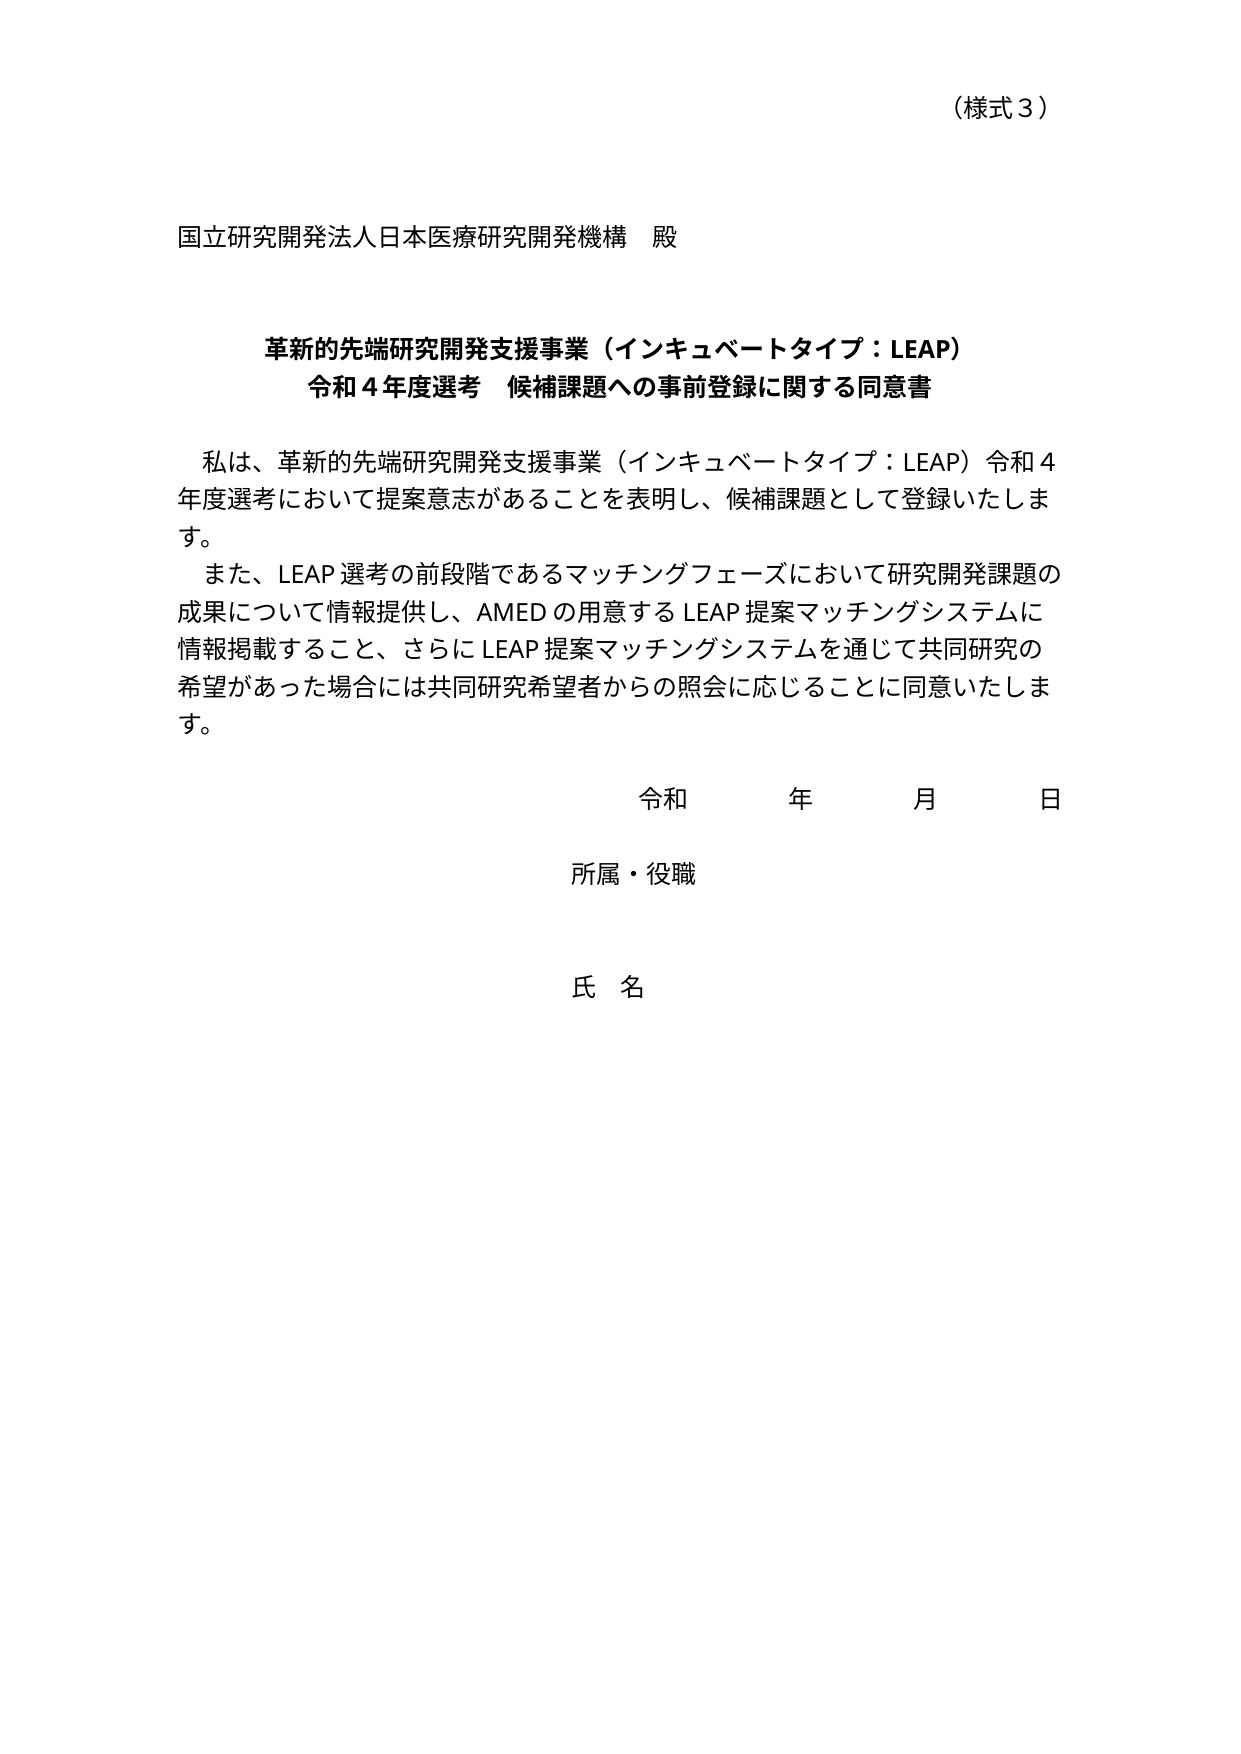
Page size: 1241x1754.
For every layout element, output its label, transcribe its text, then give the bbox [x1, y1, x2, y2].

text また、LEAP選考の前段階であるマッチングフェーズにおいて研究開発課題の成果について情報提供し、AMEDの用意するLEAP提案マッチングシステムに情報掲載すること、さらにLEAP提案マッチングシステムを通じて共同研究の希望があった場合には共同研究希望者からの照会に応じることに同意いたします。 [177, 554, 1063, 741]
text 国立研究開発法人日本医療研究開発機構 殿 [177, 216, 1063, 254]
text 令和４年度選考 候補課題への事前登録に関する同意書 [177, 366, 1063, 404]
text 革新的先端研究開発支援事業（インキュベートタイプ：LEAP） [177, 329, 1063, 366]
text 令和 年 月 日 [177, 779, 1063, 816]
text 私は、革新的先端研究開発支援事業（インキュベートタイプ：LEAP）令和４年度選考において提案意志があることを表明し、候補課題として登録いたします。 [177, 441, 1063, 554]
text 所属・役職 [571, 854, 1063, 891]
text 氏名 [571, 966, 1063, 1004]
